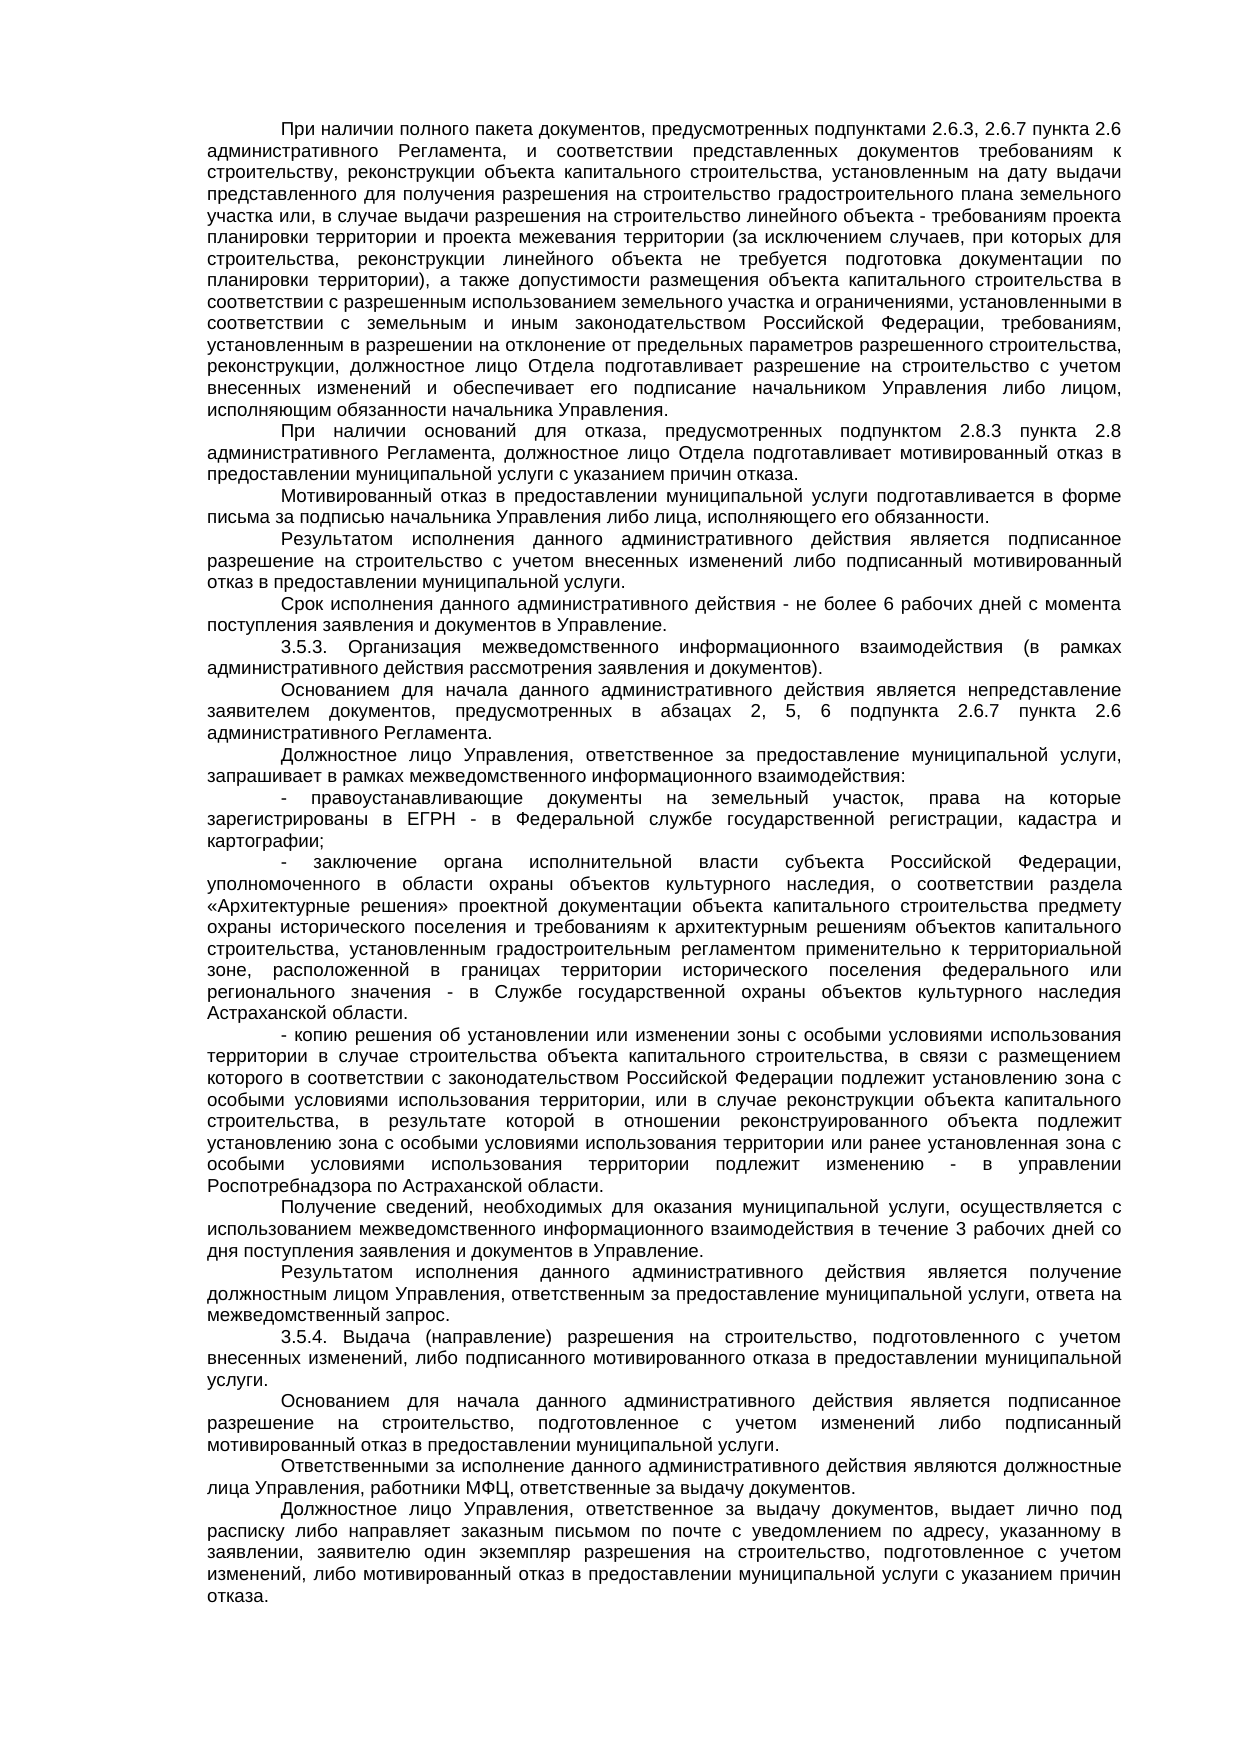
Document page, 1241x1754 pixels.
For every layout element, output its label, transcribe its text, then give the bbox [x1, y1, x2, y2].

text При наличии полного пакета документов, предусмотренных подпунктами 2.6.3, 2.6.7 пункта 2.6 административного Регламента, и соответствии представленных документов требованиям к строительству, реконструкции объекта капитального строительства, установленным на дату выдачи представленного для получения разрешения на строительство градостроительного плана земельного участка или, в случае выдачи разрешения на строительство линейного объекта - требованиям проекта планировки территории и проекта межевания территории (за исключением случаев, при которых для строительства, реконструкции линейного объекта не требуется подготовка документации по планировки территории), а также допустимости размещения объекта капитального строительства в соответствии с разрешенным использованием земельного участка и ограничениями, установленными в соответствии с земельным и иным законодательством Российской Федерации, требованиям, установленным в разрешении на отклонение от предельных параметров разрешенного строительства, реконструкции, должностное лицо Отдела подготавливает разрешение на строительство с учетом внесенных изменений и обеспечивает его подписание начальником Управления либо лицом, исполняющим обязанности начальника Управления. [207, 118, 1122, 420]
text Результатом исполнения данного административного действия является получение должностным лицом Управления, ответственным за предоставление муниципальной услуги, ответа на межведомственный запрос. [207, 1261, 1122, 1326]
text 3.5.3. Организация межведомственного информационного взаимодействия (в рамках административного действия рассмотрения заявления и документов). [207, 636, 1122, 679]
text Результатом исполнения данного административного действия является подписанное разрешение на строительство с учетом внесенных изменений либо подписанный мотивированный отказ в предоставлении муниципальной услуги. [207, 528, 1122, 592]
text Срок исполнения данного административного действия - не более 6 рабочих дней с момента поступления заявления и документов в Управление. [207, 592, 1122, 636]
text Должностное лицо Управления, ответственное за предоставление муниципальной услуги, запрашивает в рамках межведомственного информационного взаимодействия: [207, 743, 1122, 787]
text - заключение органа исполнительной власти субъекта Российской Федерации, уполномоченного в области охраны объектов культурного наследия, о соответствии раздела «Архитектурные решения» проектной документации объекта капитального строительства предмету охраны исторического поселения и требованиям к архитектурным решениям объектов капитального строительства, установленным градостроительным регламентом применительно к территориальной зоне, расположенной в границах территории исторического поселения федерального или регионального значения - в Службе государственной охраны объектов культурного наследия Астраханской области. [207, 851, 1122, 1024]
text Мотивированный отказ в предоставлении муниципальной услуги подготавливается в форме письма за подписью начальника Управления либо лица, исполняющего его обязанности. [207, 485, 1122, 528]
text - правоустанавливающие документы на земельный участок, права на которые зарегистрированы в ЕГРН - в Федеральной службе государственной регистрации, кадастра и картографии; [207, 787, 1122, 851]
text Основанием для начала данного административного действия является непредставление заявителем документов, предусмотренных в абзацах 2, 5, 6 подпункта 2.6.7 пункта 2.6 административного Регламента. [207, 679, 1122, 743]
text 3.5.4. Выдача (направление) разрешения на строительство, подготовленного с учетом внесенных изменений, либо подписанного мотивированного отказа в предоставлении муниципальной услуги. [207, 1326, 1122, 1390]
text Ответственными за исполнение данного административного действия являются должностные лица Управления, работники МФЦ, ответственные за выдачу документов. [207, 1455, 1122, 1498]
text При наличии оснований для отказа, предусмотренных подпунктом 2.8.3 пункта 2.8 административного Регламента, должностное лицо Отдела подготавливает мотивированный отказ в предоставлении муниципальной услуги с указанием причин отказа. [207, 420, 1122, 485]
text - копию решения об установлении или изменении зоны с особыми условиями использования территории в случае строительства объекта капитального строительства, в связи с размещением которого в соответствии с законодательством Российской Федерации подлежит установлению зона с особыми условиями использования территории, или в случае реконструкции объекта капитального строительства, в результате которой в отношении реконструированного объекта подлежит установлению зона с особыми условиями использования территории или ранее установленная зона с особыми условиями использования территории подлежит изменению - в управлении Роспотребнадзора по Астраханской области. [207, 1024, 1122, 1196]
text Получение сведений, необходимых для оказания муниципальной услуги, осуществляется с использованием межведомственного информационного взаимодействия в течение 3 рабочих дней со дня поступления заявления и документов в Управление. [207, 1196, 1122, 1261]
text Должностное лицо Управления, ответственное за выдачу документов, выдает лично под расписку либо направляет заказным письмом по почте с уведомлением по адресу, указанному в заявлении, заявителю один экземпляр разрешения на строительство, подготовленное с учетом изменений, либо мотивированный отказ в предоставлении муниципальной услуги с указанием причин отказа. [207, 1498, 1122, 1606]
text Основанием для начала данного административного действия является подписанное разрешение на строительство, подготовленное с учетом изменений либо подписанный мотивированный отказ в предоставлении муниципальной услуги. [207, 1390, 1122, 1455]
